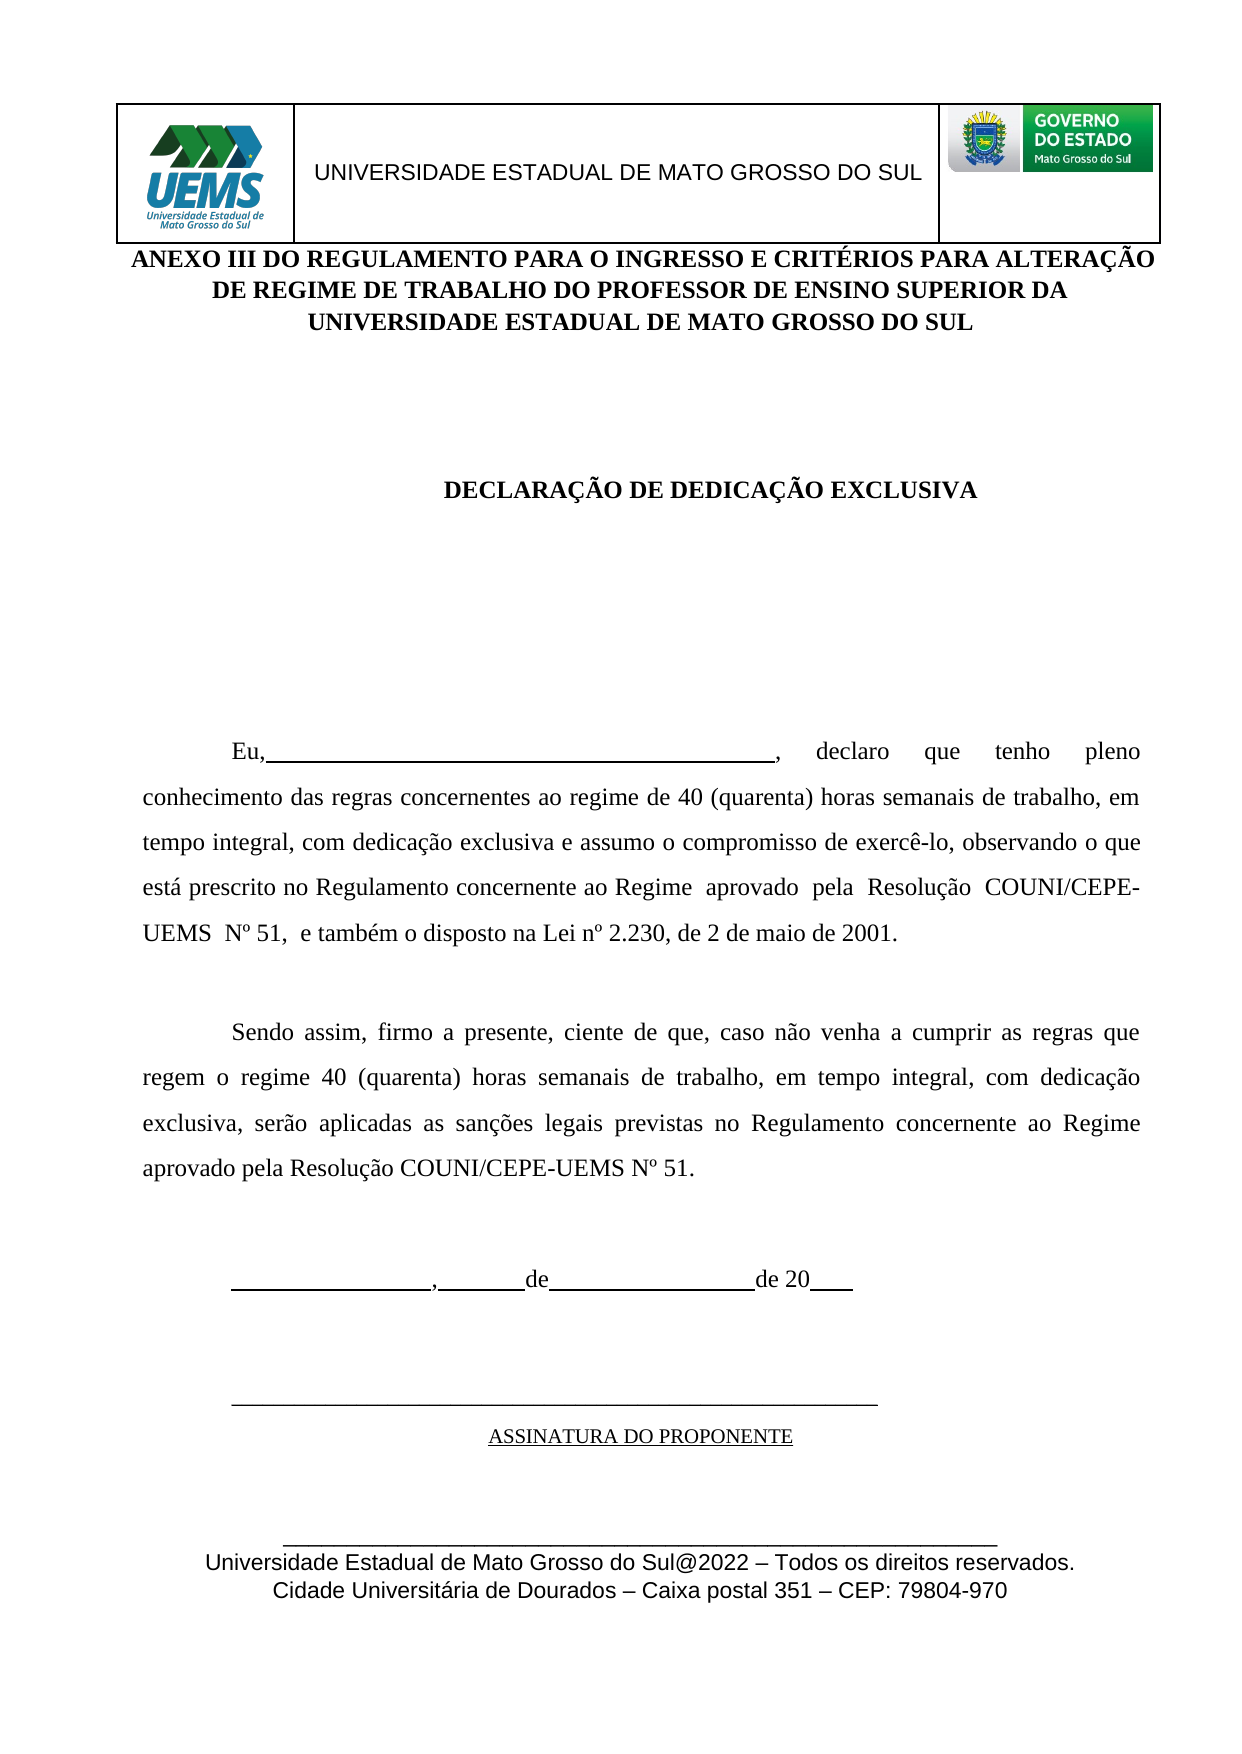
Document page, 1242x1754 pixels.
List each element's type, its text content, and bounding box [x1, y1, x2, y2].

text Eu, , declaro que tenho pleno conhecimento das regras concernentes ao regime de 40 (quarenta) horas semanais de trabalho, em tempo integral, com dedicação exclusiva e assumo o compromisso de exercê-lo, observando o que está prescrito no Regulamento concernente ao Regime aprovado pela Resolução COUNI/CEPE-UEMS Nº 51, e também o disposto na Lei nº 2.230, de 2 de maio de 2001. [142, 736, 1141, 947]
text ASSINATURA DO PROPONENTE [119, 1423, 1162, 1449]
table_header UNIVERSIDADE ESTADUAL DE MATO GROSSO DO SUL [295, 105, 938, 242]
picture [117, 105, 278, 240]
table_header [940, 105, 1159, 242]
text , de de 20 [231, 1264, 1162, 1293]
text ANEXO III DO REGULAMENTO PARA O INGRESSO E CRITÉRIOS PARA ALTERAÇÃO [131, 244, 1162, 273]
text Sendo assim, firmo a presente, ciente de que, caso não venha a cumprir as regras que regem o regime 40 (quarenta) horas semanais de trabalho, em tempo integral, com dedicação exclusiva, serão aplicadas as sanções legais previstas no Regulamento concernente ao Regime aprovado pela Resolução COUNI/CEPE-UEMS Nº 51. [142, 1017, 1141, 1182]
table_header [118, 105, 293, 242]
text ______________________________________________________________ [231, 1384, 1162, 1408]
text Universidade Estadual de Mato Grosso do Sul@2022 – Todos os direitos reservados. Cidade Universitária de Dourados – Caixa postal 351 – CEP: 79804-970 [170, 1549, 1109, 1603]
picture [946, 105, 1153, 173]
subtitle DECLARAÇÃO DE DEDICAÇÃO EXCLUSIVA [444, 475, 1162, 504]
text ________________________________________________________ [170, 1521, 1109, 1548]
text DE REGIME DE TRABALHO DO PROFESSOR DE ENSINO SUPERIOR DA UNIVERSIDADE ESTADUAL DE MATO GROSSO DO SUL [207, 275, 1072, 336]
